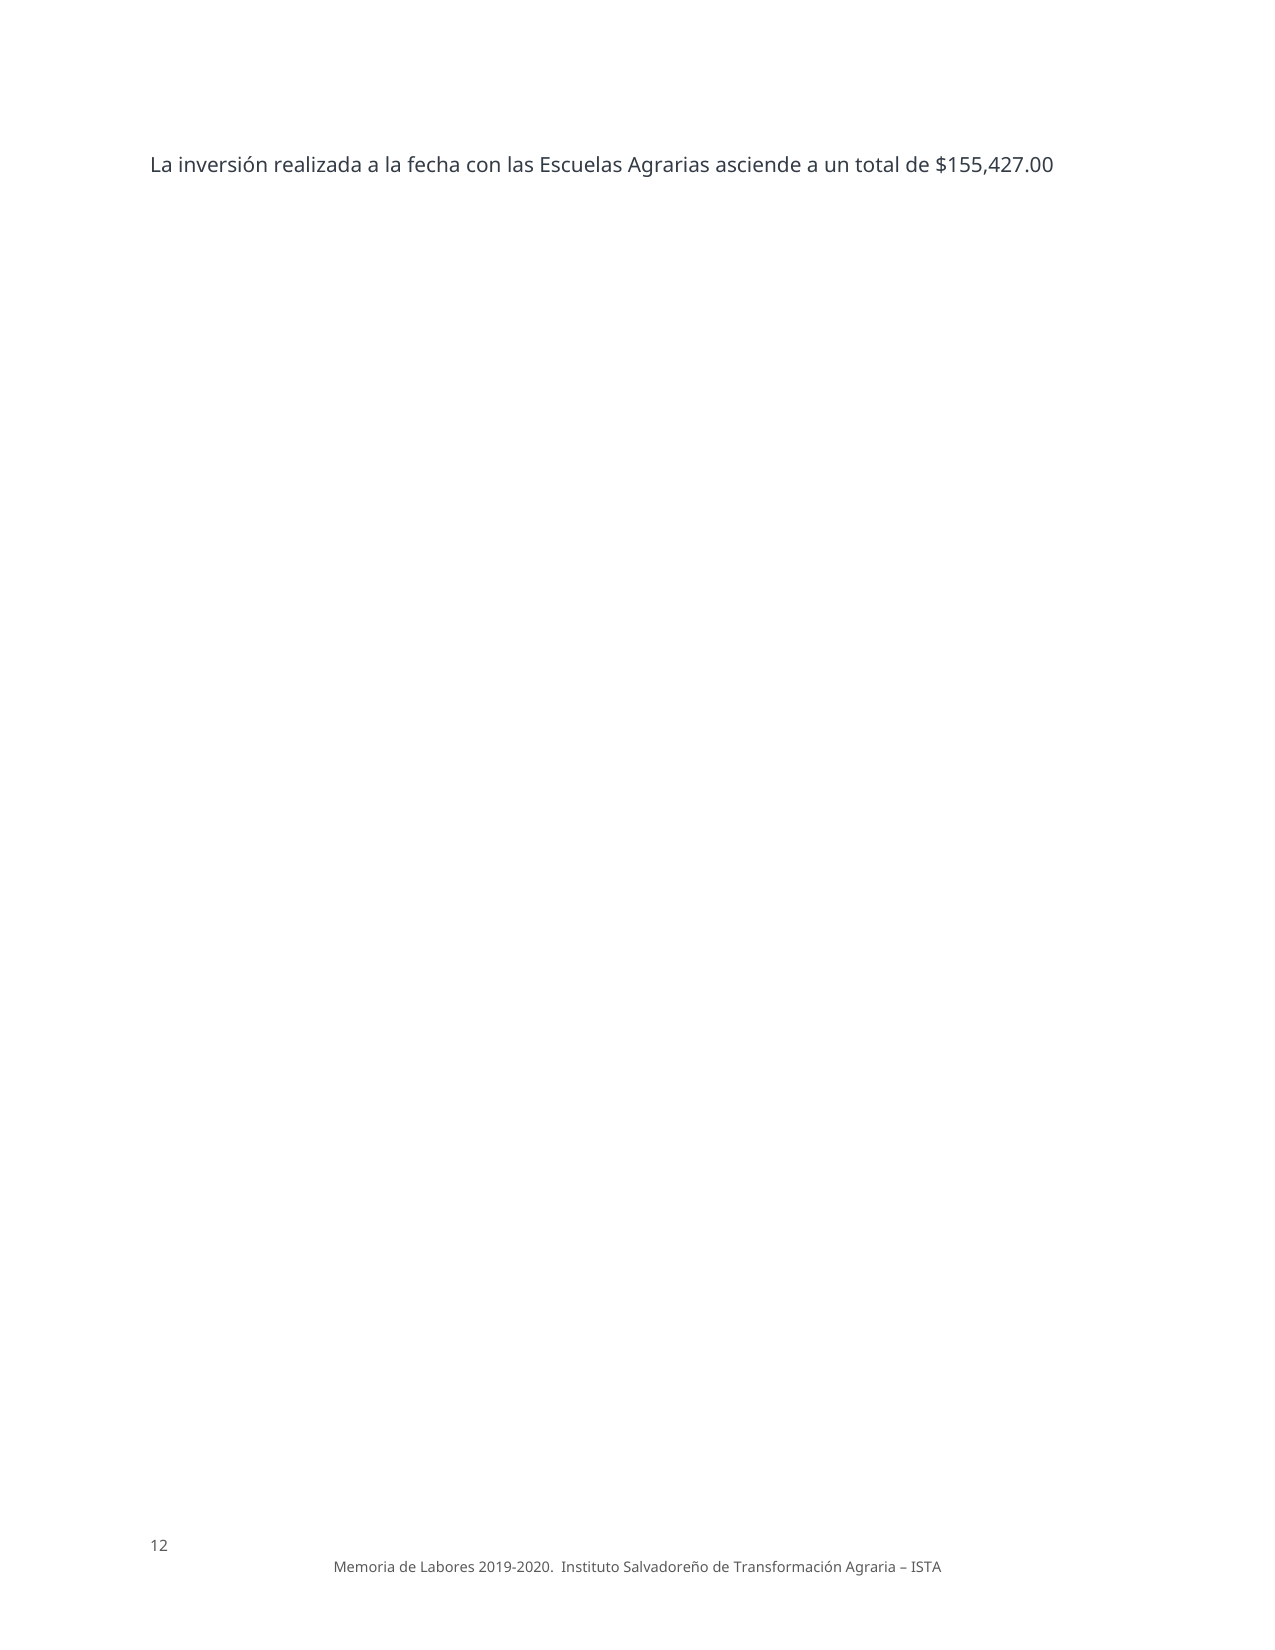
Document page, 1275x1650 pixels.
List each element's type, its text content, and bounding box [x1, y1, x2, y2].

text La inversión realizada a la fecha con las Escuelas Agrarias asciende a un total de $155,427.00 [150, 150, 1125, 178]
